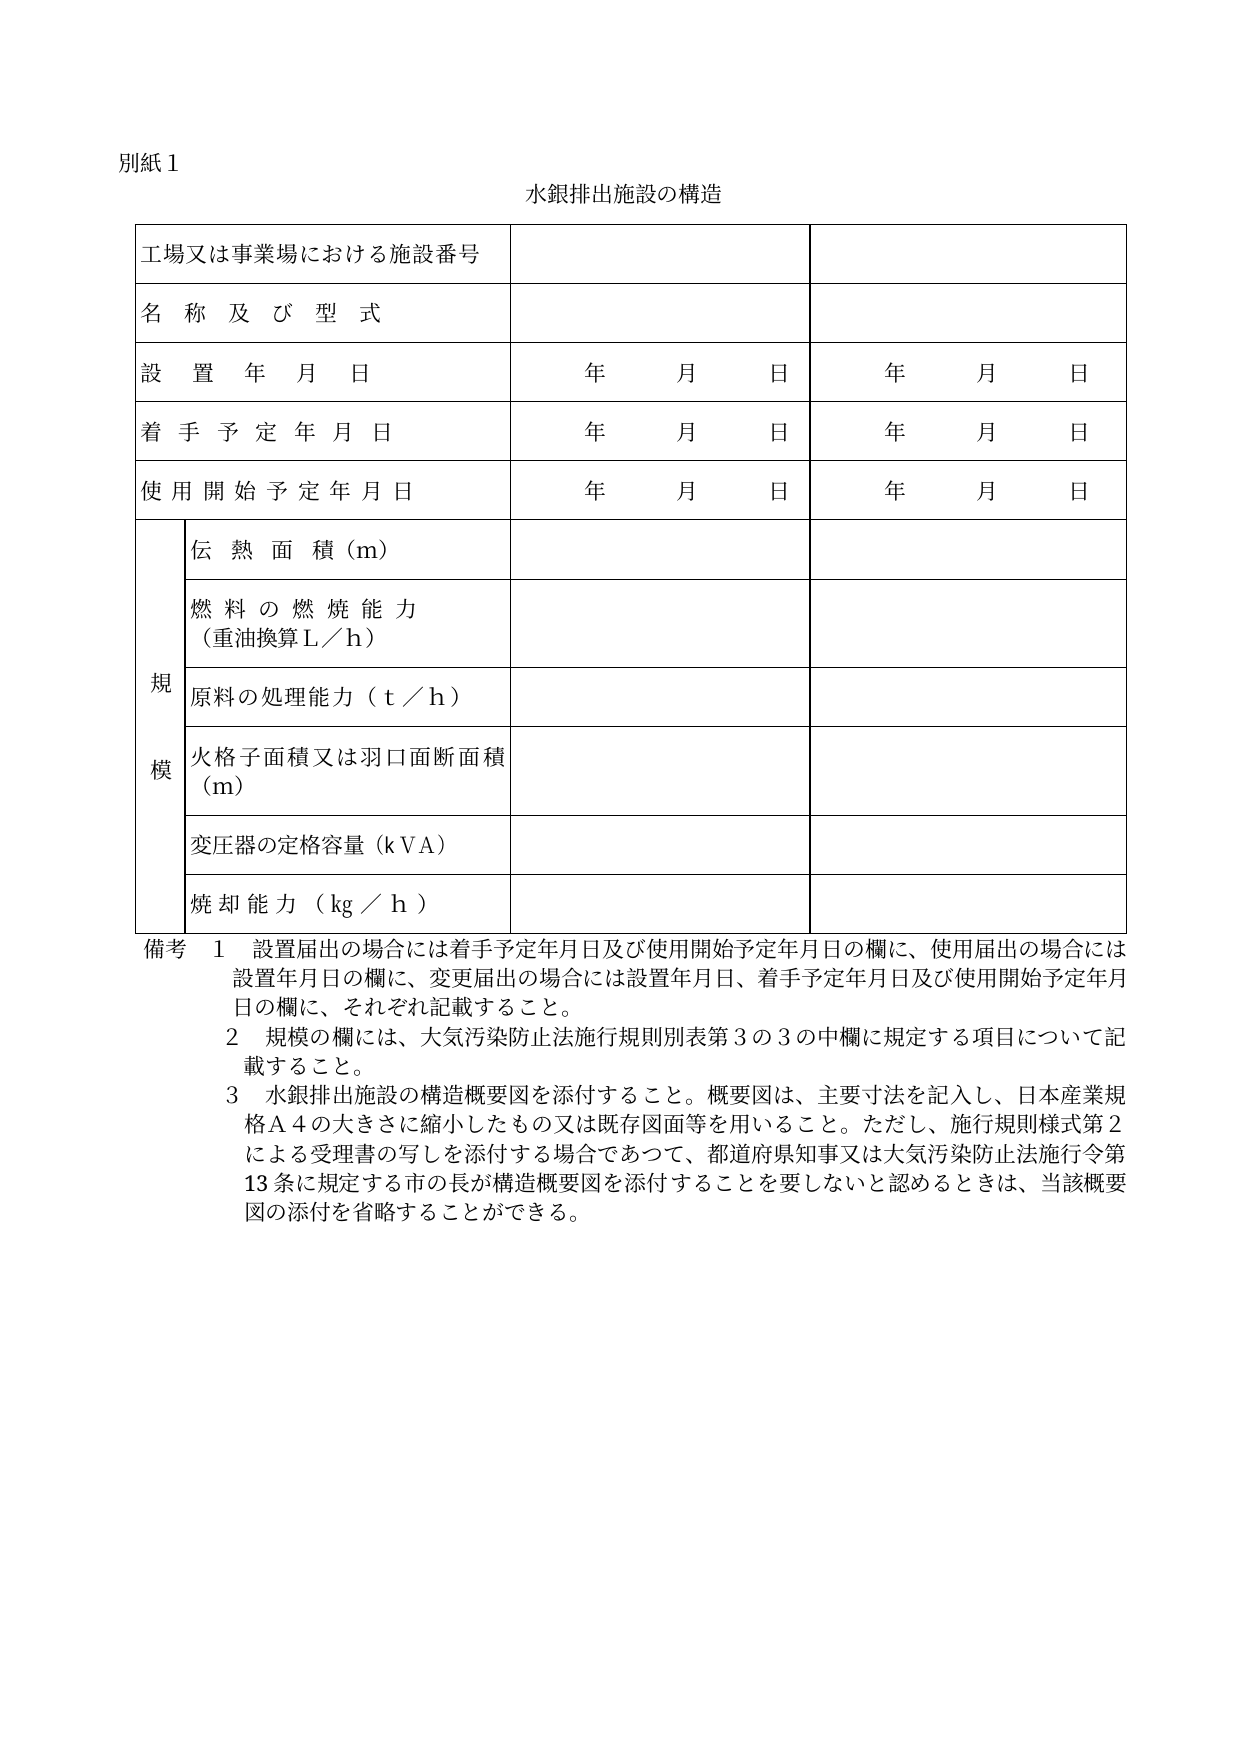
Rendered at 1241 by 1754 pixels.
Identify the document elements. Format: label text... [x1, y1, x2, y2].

table_cell [811, 668, 1126, 726]
table_cell [511, 284, 809, 342]
table_cell [511, 580, 809, 667]
table_cell 火格子面積又は羽口面断面積（ｍ） [186, 727, 510, 814]
table_cell 名称及び型式 [136, 284, 510, 342]
table_cell 燃料の燃焼能力 （重油換算Ｌ／ｈ） [186, 580, 510, 667]
table_cell [811, 875, 1126, 933]
table_cell 焼却能力（㎏／ｈ） [186, 875, 510, 933]
text 水銀排出施設の構造 [118, 177, 1129, 208]
table_cell [511, 816, 809, 874]
text ３ 水銀排出施設の構造概要図を添付すること。概要図は、主要寸法を記入し、日本産業規格Ａ４の大きさに縮小したもの又は既存図面等を用いること。ただし、施行規則様式第２による受理書の写しを添付する場合であつて、都道府県知事又は大気汚染防止法施行令第13条に規定する市の長が構造概要図を添付することを要しないと認めるときは、当該概要図の添付を省略することができる。 [221, 1080, 1129, 1226]
text ２ 規模の欄には、大気汚染防止法施行規則別表第３の３の中欄に規定する項目について記載すること。 [221, 1022, 1129, 1080]
table_cell [811, 284, 1126, 342]
table_header [811, 225, 1126, 283]
table_cell [511, 668, 809, 726]
table_cell 着手予定年月日 [136, 402, 510, 460]
table_cell 年 月 日 [811, 402, 1126, 460]
table_cell 年 月 日 [511, 461, 809, 519]
text 備考 １ 設置届出の場合には着手予定年月日及び使用開始予定年月日の欄に、使用届出の場合には設置年月日の欄に、変更届出の場合には設置年月日、着手予定年月日及び使用開始予定年月日の欄に、それぞれ記載すること。 [143, 934, 1129, 1022]
table_cell 伝熱面積（ｍ） [186, 520, 510, 578]
table_header [511, 225, 809, 283]
table_cell [511, 875, 809, 933]
table_cell 年 月 日 [511, 343, 809, 401]
text 別紙１ [118, 148, 1129, 177]
table_header 工場又は事業場における施設番号 [136, 225, 510, 283]
table_cell [511, 520, 809, 578]
table_cell 使用開始予定年月日 [136, 461, 510, 519]
table_cell [511, 727, 809, 814]
table_cell 設置年月日 [136, 343, 510, 401]
table_cell 変圧器の定格容量（kＶＡ） [186, 816, 510, 874]
table_cell [811, 520, 1126, 578]
table_cell 年 月 日 [811, 343, 1126, 401]
table_cell 規 模 [136, 520, 184, 933]
table_cell [811, 816, 1126, 874]
table_cell 年 月 日 [811, 461, 1126, 519]
table_cell 原料の処理能力（ｔ／ｈ） [186, 668, 510, 726]
table_cell 年 月 日 [511, 402, 809, 460]
table_cell [811, 727, 1126, 814]
table_cell [811, 580, 1126, 667]
